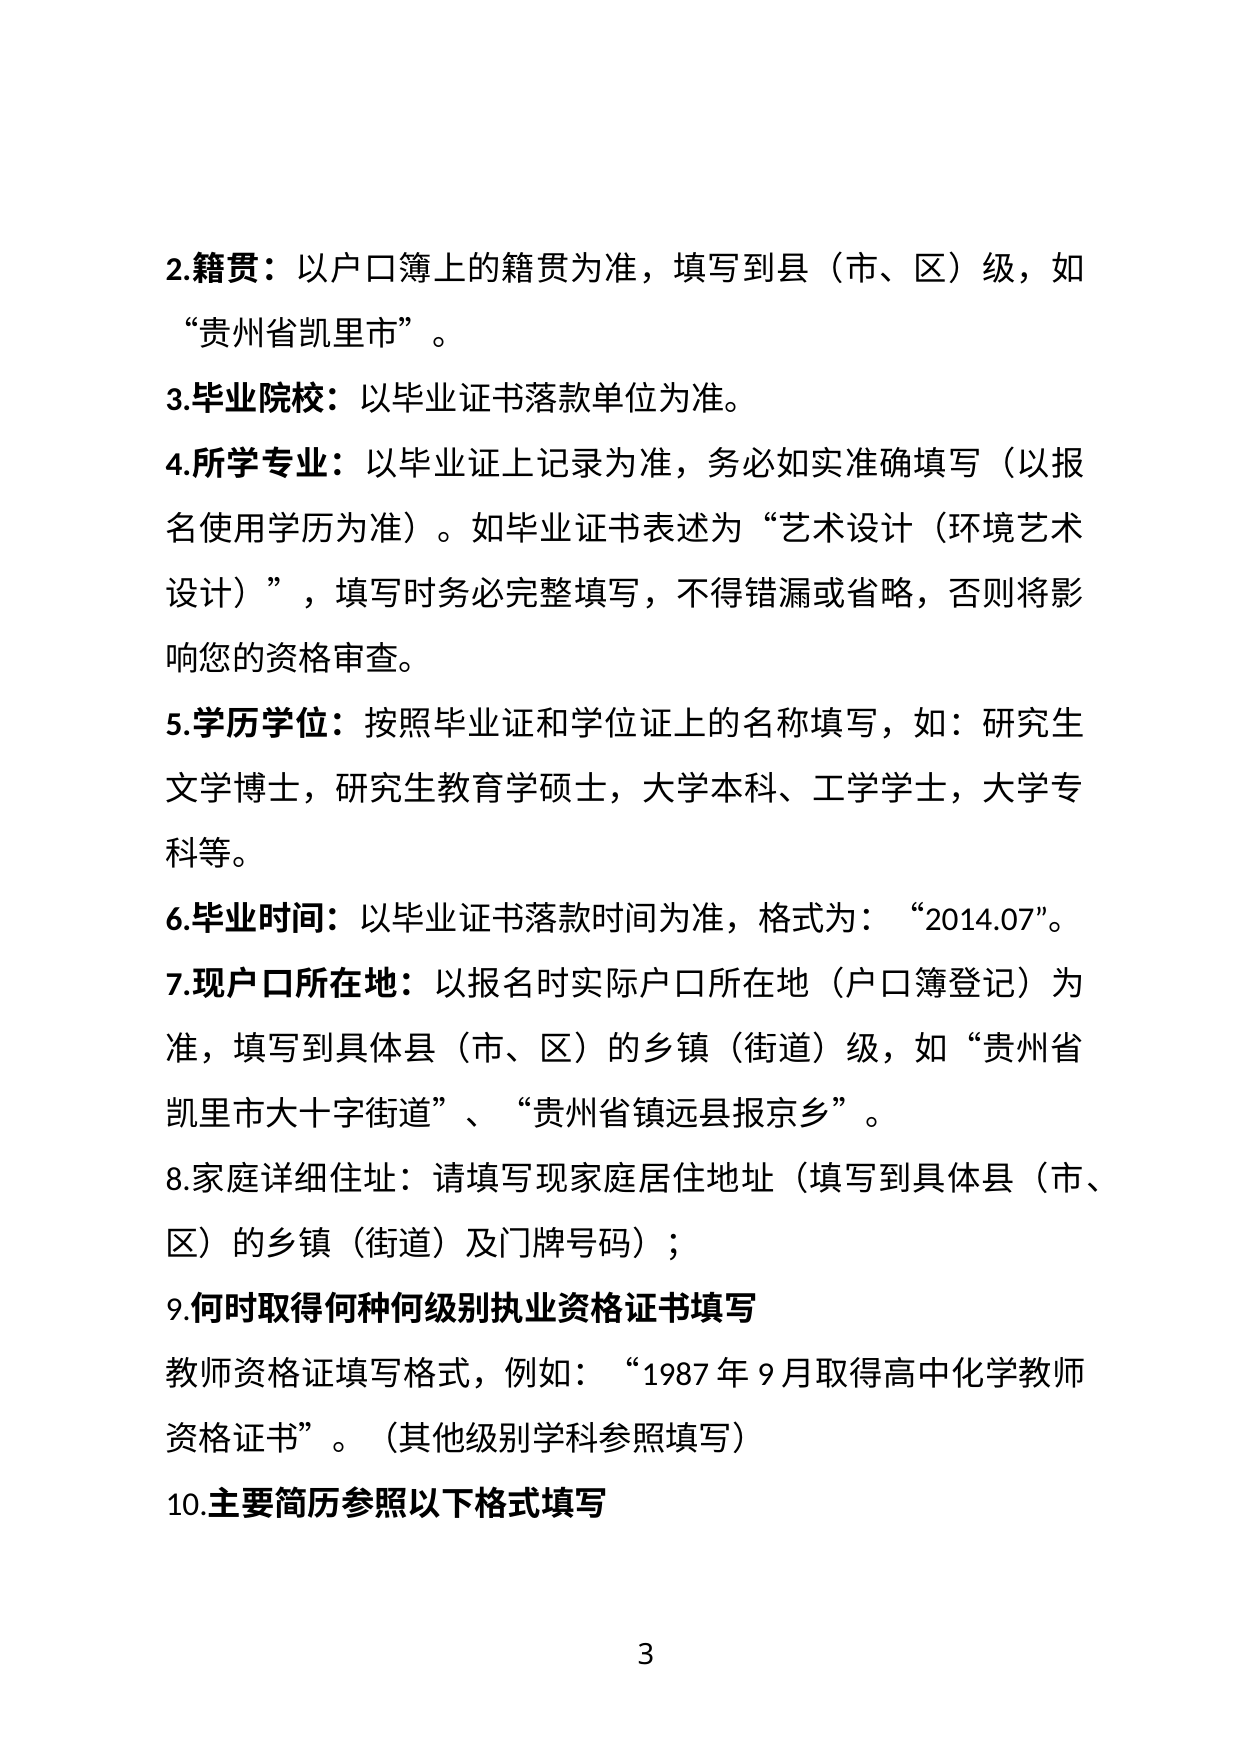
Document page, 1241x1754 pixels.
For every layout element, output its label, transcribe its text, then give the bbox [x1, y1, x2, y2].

text 9.何时取得何种何级别执业资格证书填写 [165, 1273, 1087, 1338]
text 8.家庭详细住址：请填写现家庭居住地址（填写到具体县（市、区）的乡镇（街道）及门牌号码）； [165, 1143, 1087, 1273]
text 7.现户口所在地：以报名时实际户口所在地（户口簿登记）为准，填写到具体县（市、区）的乡镇（街道）级，如“贵州省凯里市大十字街道”、“贵州省镇远县报京乡”。 [165, 948, 1087, 1143]
text 2.籍贯：以户口簿上的籍贯为准，填写到县（市、区）级，如“贵州省凯里市”。 [165, 233, 1087, 363]
text 4.所学专业：以毕业证上记录为准，务必如实准确填写（以报名使用学历为准）。如毕业证书表述为“艺术设计（环境艺术设计）”，填写时务必完整填写，不得错漏或省略，否则将影响您的资格审查。 [165, 428, 1087, 688]
text 6.毕业时间：以毕业证书落款时间为准，格式为：“2014.07”。 [165, 883, 1087, 948]
text 5.学历学位：按照毕业证和学位证上的名称填写，如：研究生文学博士，研究生教育学硕士，大学本科、工学学士，大学专科等。 [165, 688, 1087, 883]
text 10.主要简历参照以下格式填写 [165, 1468, 1087, 1533]
text 教师资格证填写格式，例如：“1987年9月取得高中化学教师资格证书”。（其他级别学科参照填写） [165, 1338, 1087, 1468]
text 3.毕业院校：以毕业证书落款单位为准。 [165, 363, 1087, 428]
